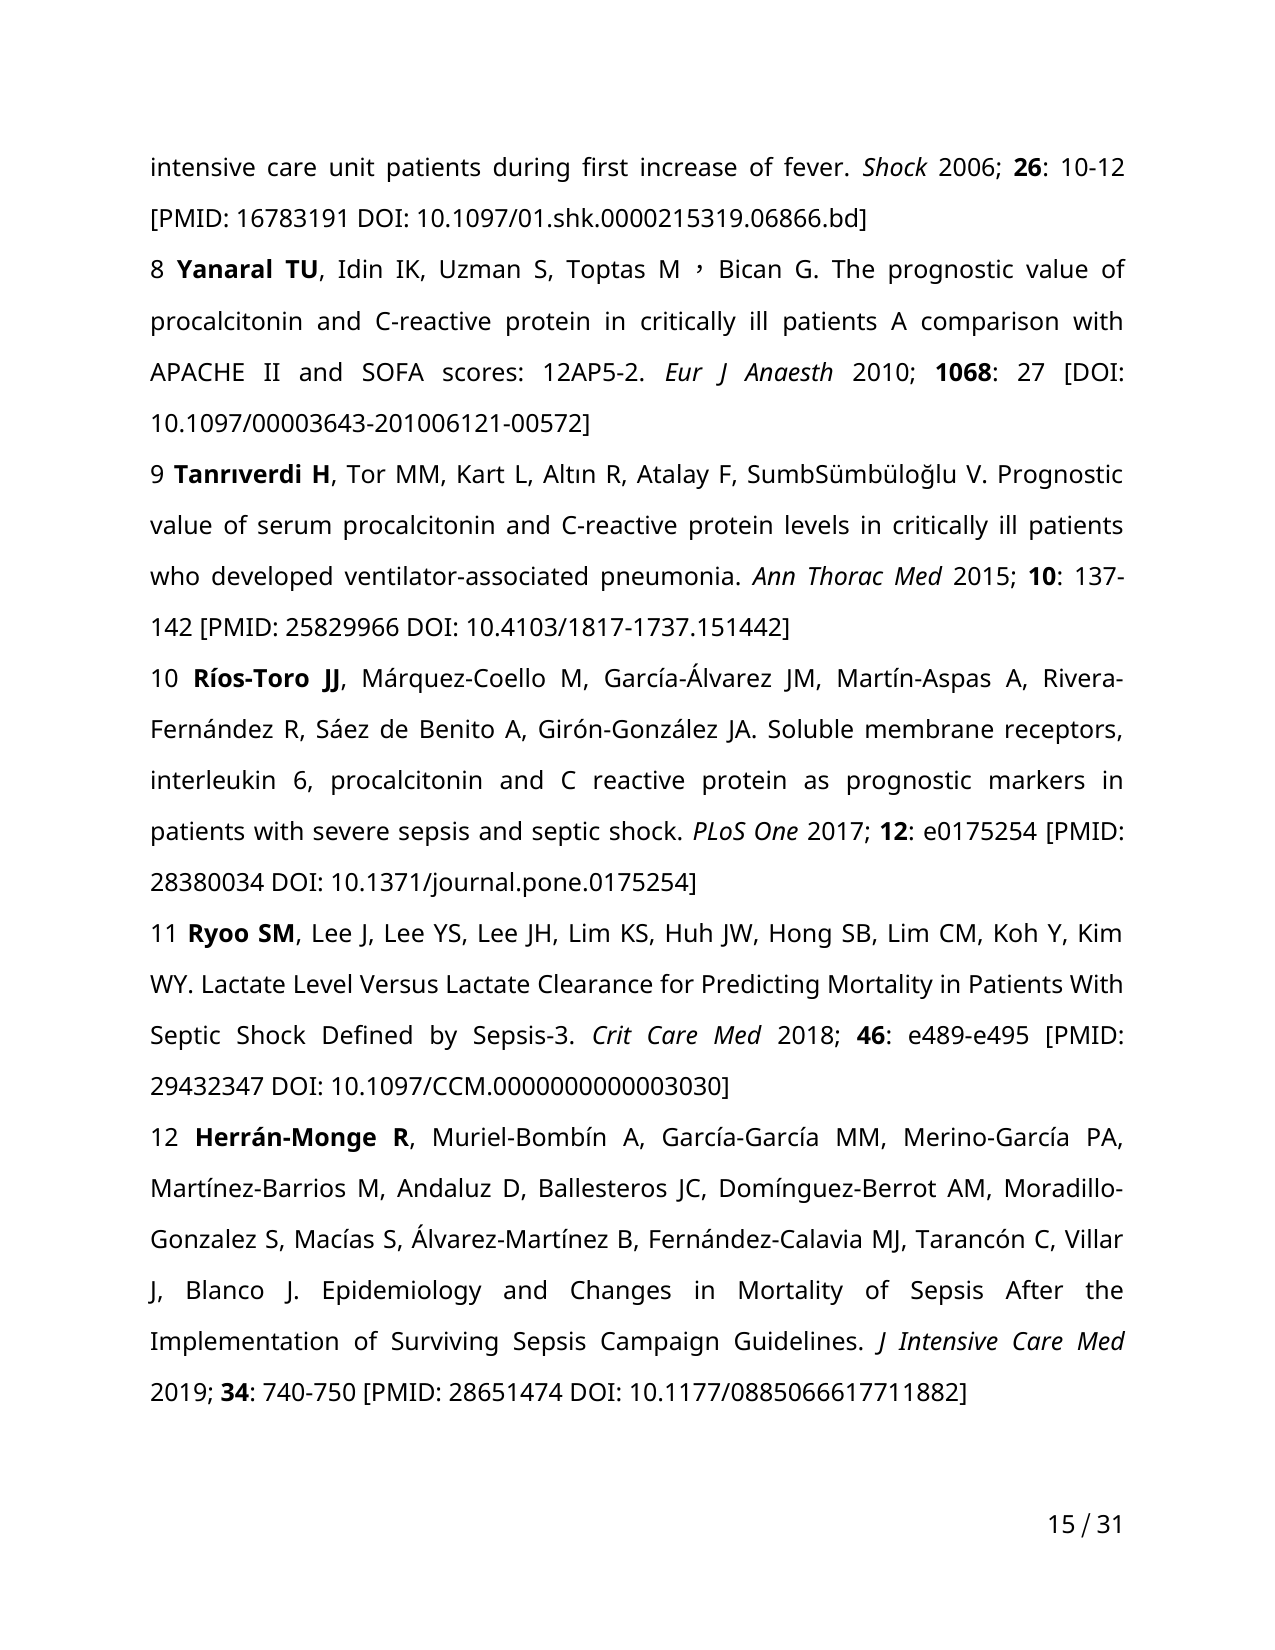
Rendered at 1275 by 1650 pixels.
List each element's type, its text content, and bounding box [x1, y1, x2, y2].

text 8 Yanaral TU, Idin IK, Uzman S, Toptas M，Bican G. The prognostic value of procalcitonin and C-reactive protein in critically ill patients A comparison with APACHE II and SOFA scores: 12AP5-2. Eur J Anaesth 2010; 1068: 27 [DOI: 10.1097/00003643-201006121-00572] [150, 252, 1125, 439]
text 11 Ryoo SM, Lee J, Lee YS, Lee JH, Lim KS, Huh JW, Hong SB, Lim CM, Koh Y, Kim WY. Lactate Level Versus Lactate Clearance for Predicting Mortality in Patients With Septic Shock Defined by Sepsis-3. Crit Care Med 2018; 46: e489-e495 [PMID: 29432347 DOI: 10.1097/CCM.0000000000003030] [150, 916, 1125, 1103]
text 9 Tanrıverdi H, Tor MM, Kart L, Altın R, Atalay F, SumbSümbüloğlu V. Prognostic value of serum procalcitonin and C-reactive protein levels in critically ill patients who developed ventilator-associated pneumonia. Ann Thorac Med 2015; 10: 137-142 [PMID: 25829966 DOI: 10.4103/1817-1737.151442] [150, 456, 1125, 643]
text 12 Herrán-Monge R, Muriel-Bombín A, García-García MM, Merino-García PA, Martínez-Barrios M, Andaluz D, Ballesteros JC, Domínguez-Berrot AM, Moradillo-Gonzalez S, Macías S, Álvarez-Martínez B, Fernández-Calavia MJ, Tarancón C, Villar J, Blanco J. Epidemiology and Changes in Mortality of Sepsis After the Implementation of Surviving Sepsis Campaign Guidelines. J Intensive Care Med 2019; 34: 740-750 [PMID: 28651474 DOI: 10.1177/0885066617711882] [150, 1120, 1125, 1409]
text 10 Ríos-Toro JJ, Márquez-Coello M, García-Álvarez JM, Martín-Aspas A, Rivera-Fernández R, Sáez de Benito A, Girón-González JA. Soluble membrane receptors, interleukin 6, procalcitonin and C reactive protein as prognostic markers in patients with severe sepsis and septic shock. PLoS One 2017; 12: e0175254 [PMID: 28380034 DOI: 10.1371/journal.pone.0175254] [150, 660, 1125, 899]
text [150, 150, 1125, 235]
